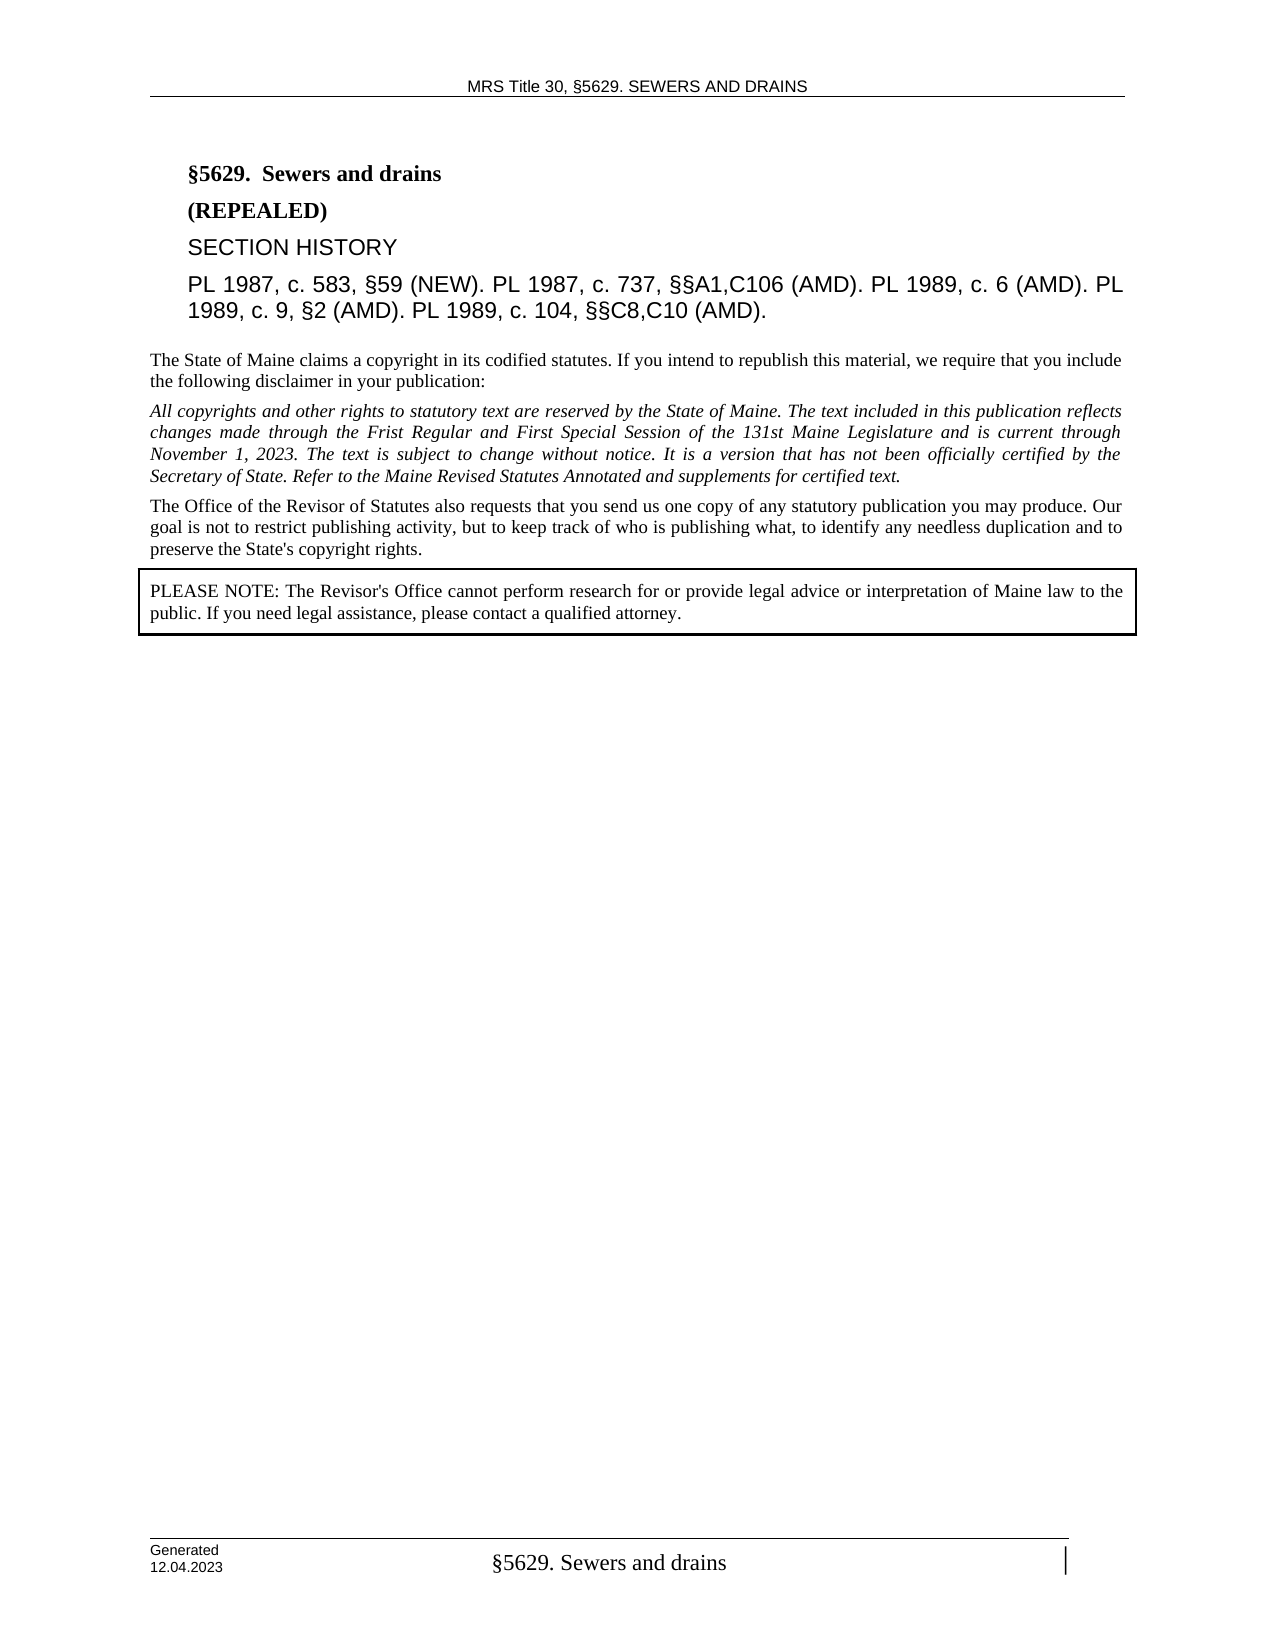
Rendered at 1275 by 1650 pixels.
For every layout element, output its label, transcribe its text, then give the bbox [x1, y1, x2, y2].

text PL 1987, c. 583, §59 (NEW). PL 1987, c. 737, §§A1,C106 (AMD). PL 1989, c. 6 (AMD). PL 1989, c. 9, §2 (AMD). PL 1989, c. 104, §§C8,C10 (AMD). [187, 271, 1125, 323]
text SECTION HISTORY [187, 234, 1125, 260]
text The Office of the Revisor of Statutes also requests that you send us one copy of any statutory publication you may produce. Our goal is not to restrict publishing activity, but to keep track of who is publishing what, to identify any needless duplication and to preserve the State's copyright rights. [150, 494, 1125, 559]
text PLEASE NOTE: The Revisor's Office cannot perform research for or provide legal advice or interpretation of Maine law to the public. If you need legal assistance, please contact a qualified attorney. [140, 570, 1135, 633]
text All copyrights and other rights to statutory text are reserved by the State of Maine. The text included in this publication reflects changes made through the Frist Regular and First Special Session of the 131st Maine Legislature and is current through November 1, 2023 . The text is subject to change without notice. It is a version that has not been officially certified by the Secretary of State. Refer to the Maine Revised Statutes Annotated and supplements for certified text. [150, 400, 1125, 486]
text The State of Maine claims a copyright in its codified statutes. If you intend to republish this material, we require that you include the following disclaimer in your publication: [150, 348, 1125, 392]
text (REPEALED) [187, 197, 1125, 223]
text §5629. Sewers and drains [187, 160, 1125, 187]
